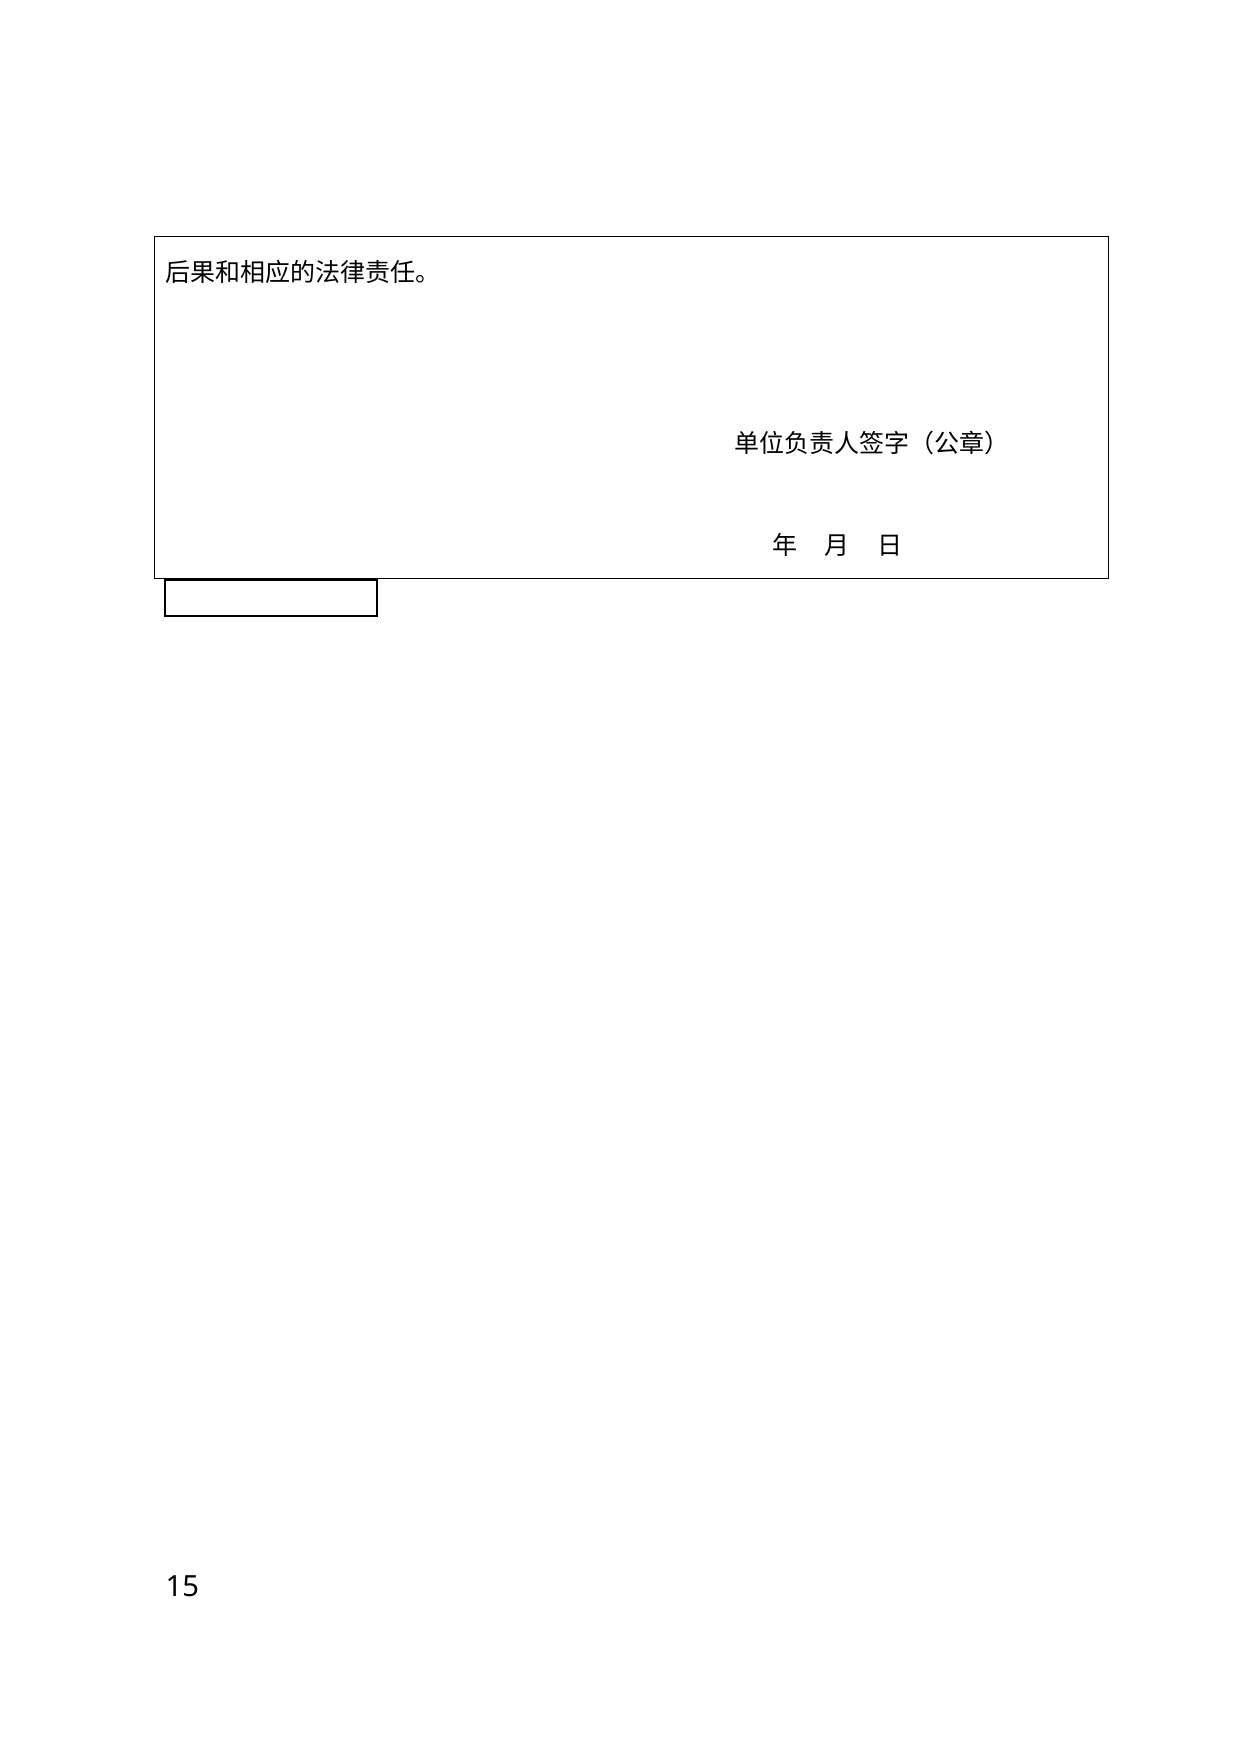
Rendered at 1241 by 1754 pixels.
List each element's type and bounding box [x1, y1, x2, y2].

table_header [166, 581, 376, 614]
table_cell [155, 237, 1108, 577]
